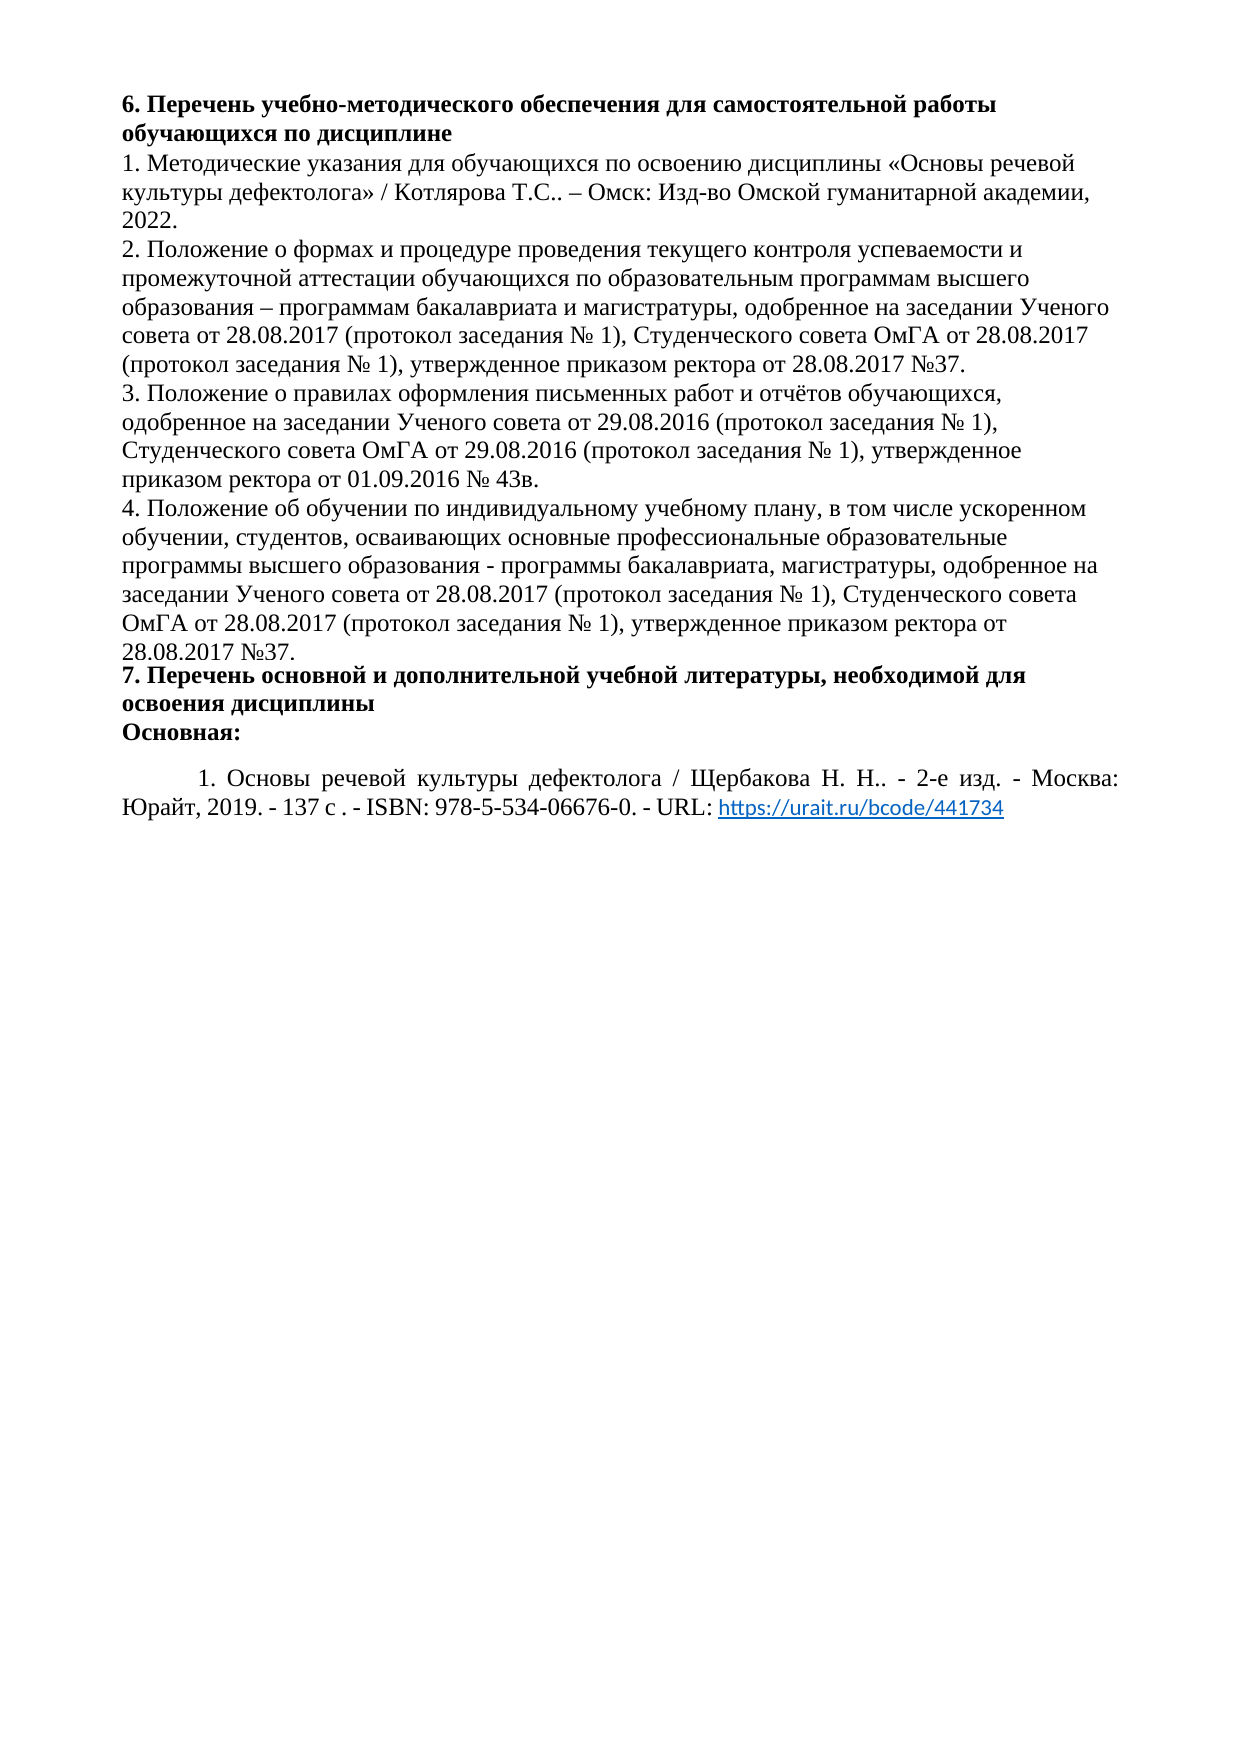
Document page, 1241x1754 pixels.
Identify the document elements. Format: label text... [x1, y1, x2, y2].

table_cell 7. Перечень основной и дополнительной учебной литературы, необходимой для освоения дисциплины Основная: [118, 660, 1124, 763]
table_cell 1. Основы речевой культуры дефектолога / Щербакова Н. Н.. - 2-е изд. - Москва: Юрайт, 2019. - 137 с . - ISBN: 978-5-534-06676-0. - URL: https://urait.ru/bcode/441734 [118, 763, 1124, 821]
table_cell 1. Методические указания для обучающихся по освоению дисциплины «Основы речевой культуры дефектолога» / Котлярова Т.С.. – Омск: Изд-во Омской гуманитарной академии, 2022. 2. Положение о формах и процедуре проведения текущего контроля успеваемости и промежуточной аттестации обучающихся по образовательным программам высшего образования – программам бакалавриата и магистратуры, одобренное на заседании Ученого совета от 28.08.2017 (протокол заседания № 1), Студенческого совета ОмГА от 28.08.2017 (протокол заседания № 1), утвержденное приказом ректора от 28.08.2017 №37. 3. Положение о правилах оформления письменных работ и отчётов обучающихся, одобренное на заседании Ученого совета от 29.08.2016 (протокол заседания № 1), Студенческого совета ОмГА от 29.08.2016 (протокол заседания № 1), утвержденное приказом ректора от 01.09.2016 № 43в. 4. Положение об обучении по индивидуальному учебному плану, в том числе ускоренном обучении, студентов, осваивающих основные профессиональные образовательные программы высшего образования - программы бакалавриата, магистратуры, одобренное на заседании Ученого совета от 28.08.2017 (протокол заседания № 1), Студенческого совета ОмГА от 28.08.2017 (протокол заседания № 1), утвержденное приказом ректора от 28.08.2017 №37. [118, 148, 1124, 660]
table_header 6. Перечень учебно-методического обеспечения для самостоятельной работы обучающихся по дисциплине [118, 59, 1124, 148]
